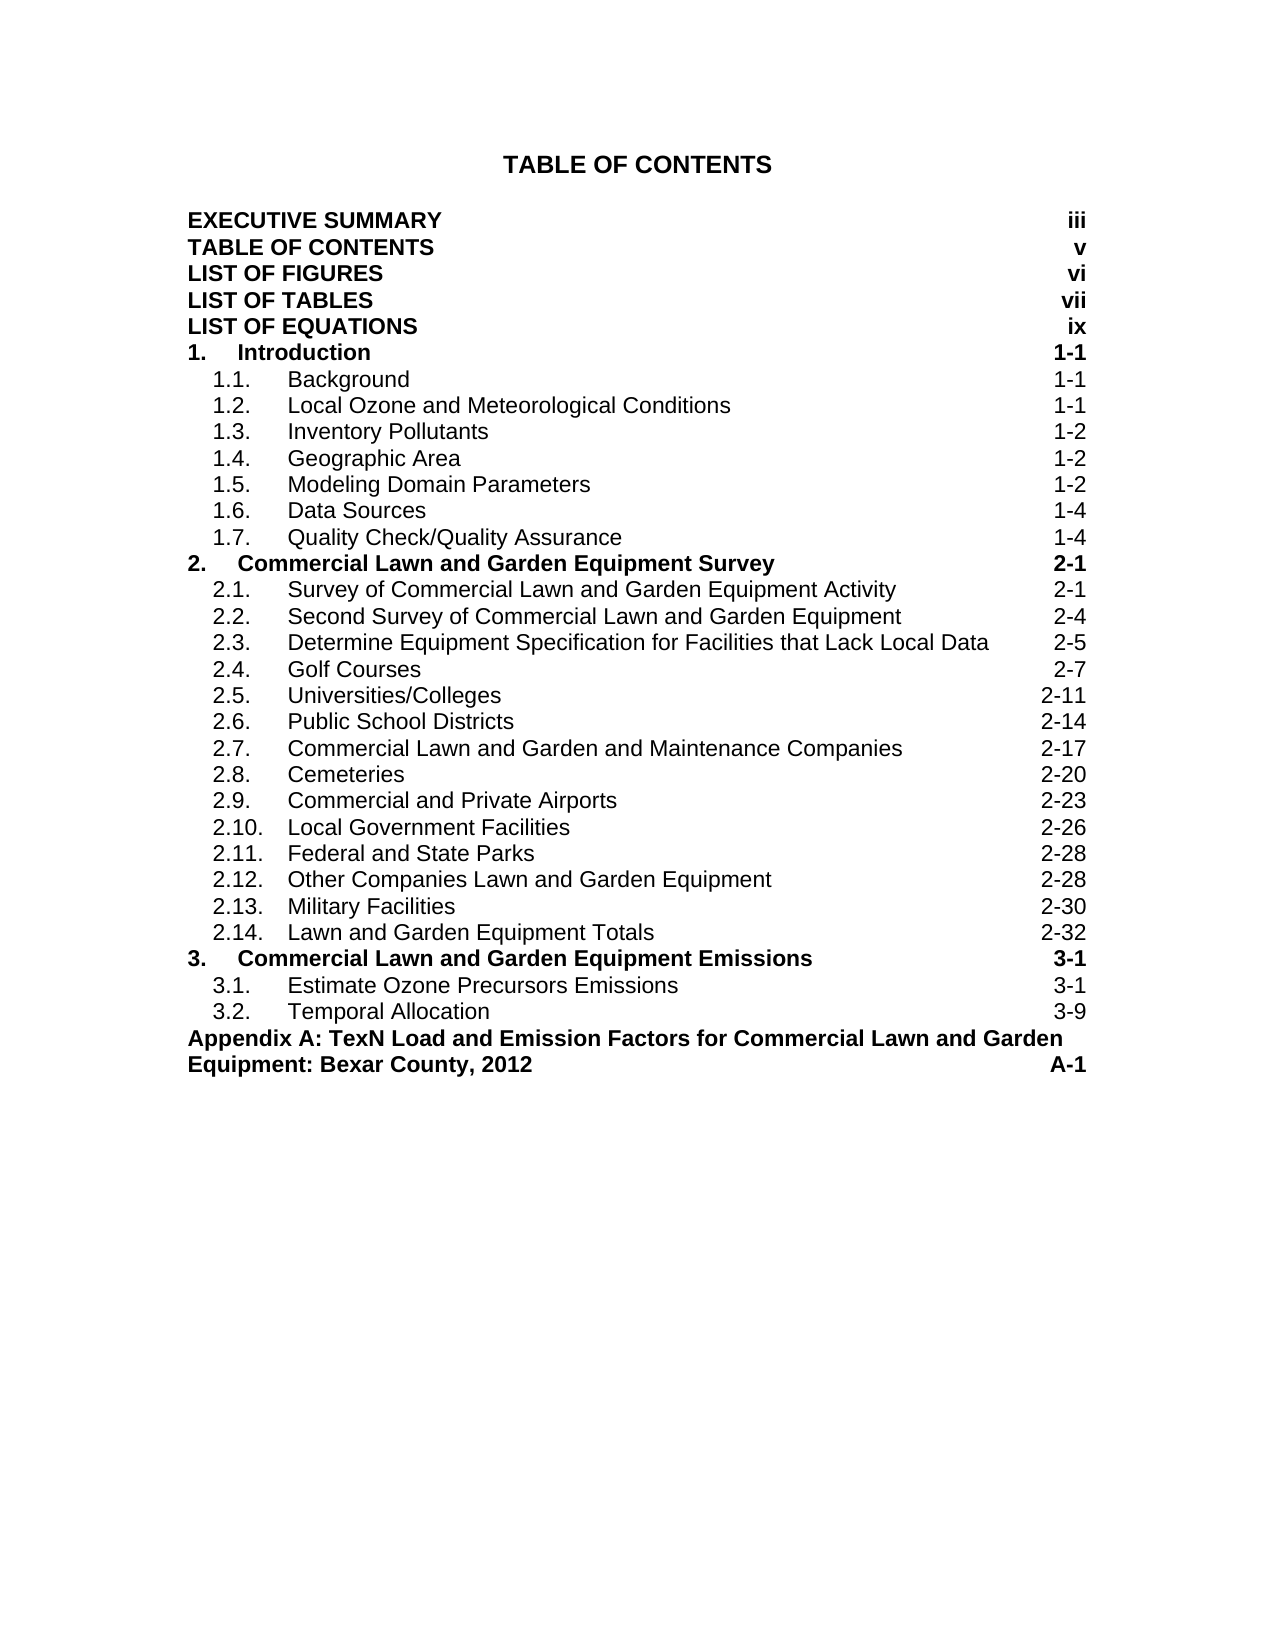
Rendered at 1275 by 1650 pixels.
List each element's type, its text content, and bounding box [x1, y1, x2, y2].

text 2.10. Local Government Facilities 2-26 [212, 814, 1087, 840]
text LIST OF EQUATIONS ix [187, 313, 1087, 339]
text 1.2. Local Ozone and Meteorological Conditions 1-1 [212, 392, 1087, 418]
text 2.7. Commercial Lawn and Garden and Maintenance Companies 2-17 [212, 734, 1087, 761]
text 2.9. Commercial and Private Airports 2-23 [212, 787, 1087, 814]
text 1.3. Inventory Pollutants 1-2 [212, 418, 1087, 445]
text 2.2. Second Survey of Commercial Lawn and Garden Equipment 2-4 [212, 603, 1087, 629]
text TABLE OF CONTENTS v [187, 234, 1087, 260]
text 1. Introduction 1-1 [187, 339, 1087, 366]
text 2.14. Lawn and Garden Equipment Totals 2-32 [212, 919, 1087, 945]
text 3.2. Temporal Allocation 3-9 [212, 998, 1087, 1024]
text LIST OF TABLES vii [187, 287, 1087, 313]
text 2.11. Federal and State Parks 2-28 [212, 840, 1087, 866]
text 1.7. Quality Check/Quality Assurance 1-4 [212, 524, 1087, 550]
text 2.5. Universities/Colleges 2-11 [212, 682, 1087, 708]
text 3. Commercial Lawn and Garden Equipment Emissions 3-1 [187, 945, 1087, 972]
text EXECUTIVE SUMMARY iii [187, 207, 1087, 234]
text 2.1. Survey of Commercial Lawn and Garden Equipment Activity 2-1 [212, 576, 1087, 603]
text 2.4. Golf Courses 2-7 [212, 656, 1087, 682]
text 2. Commercial Lawn and Garden Equipment Survey 2-1 [187, 550, 1087, 576]
text LIST OF FIGURES vi [187, 260, 1087, 287]
text 1.4. Geographic Area 1-2 [212, 445, 1087, 471]
text 1.5. Modeling Domain Parameters 1-2 [212, 471, 1087, 497]
text 1.6. Data Sources 1-4 [212, 497, 1087, 524]
subtitle TABLE OF CONTENTS [187, 150, 1087, 179]
text 1.1. Background 1-1 [212, 366, 1087, 392]
text 2.8. Cemeteries 2-20 [212, 761, 1087, 787]
text Appendix A: TexN Load and Emission Factors for Commercial Lawn and Garden Equipment: Bexar County, 2012 A-1 [187, 1024, 1087, 1077]
text 2.6. Public School Districts 2-14 [212, 708, 1087, 734]
text 2.12. Other Companies Lawn and Garden Equipment 2-28 [212, 866, 1087, 893]
text 3.1. Estimate Ozone Precursors Emissions 3-1 [212, 972, 1087, 998]
text 2.13. Military Facilities 2-30 [212, 893, 1087, 919]
text 2.3. Determine Equipment Specification for Facilities that Lack Local Data 2-5 [212, 629, 1087, 656]
